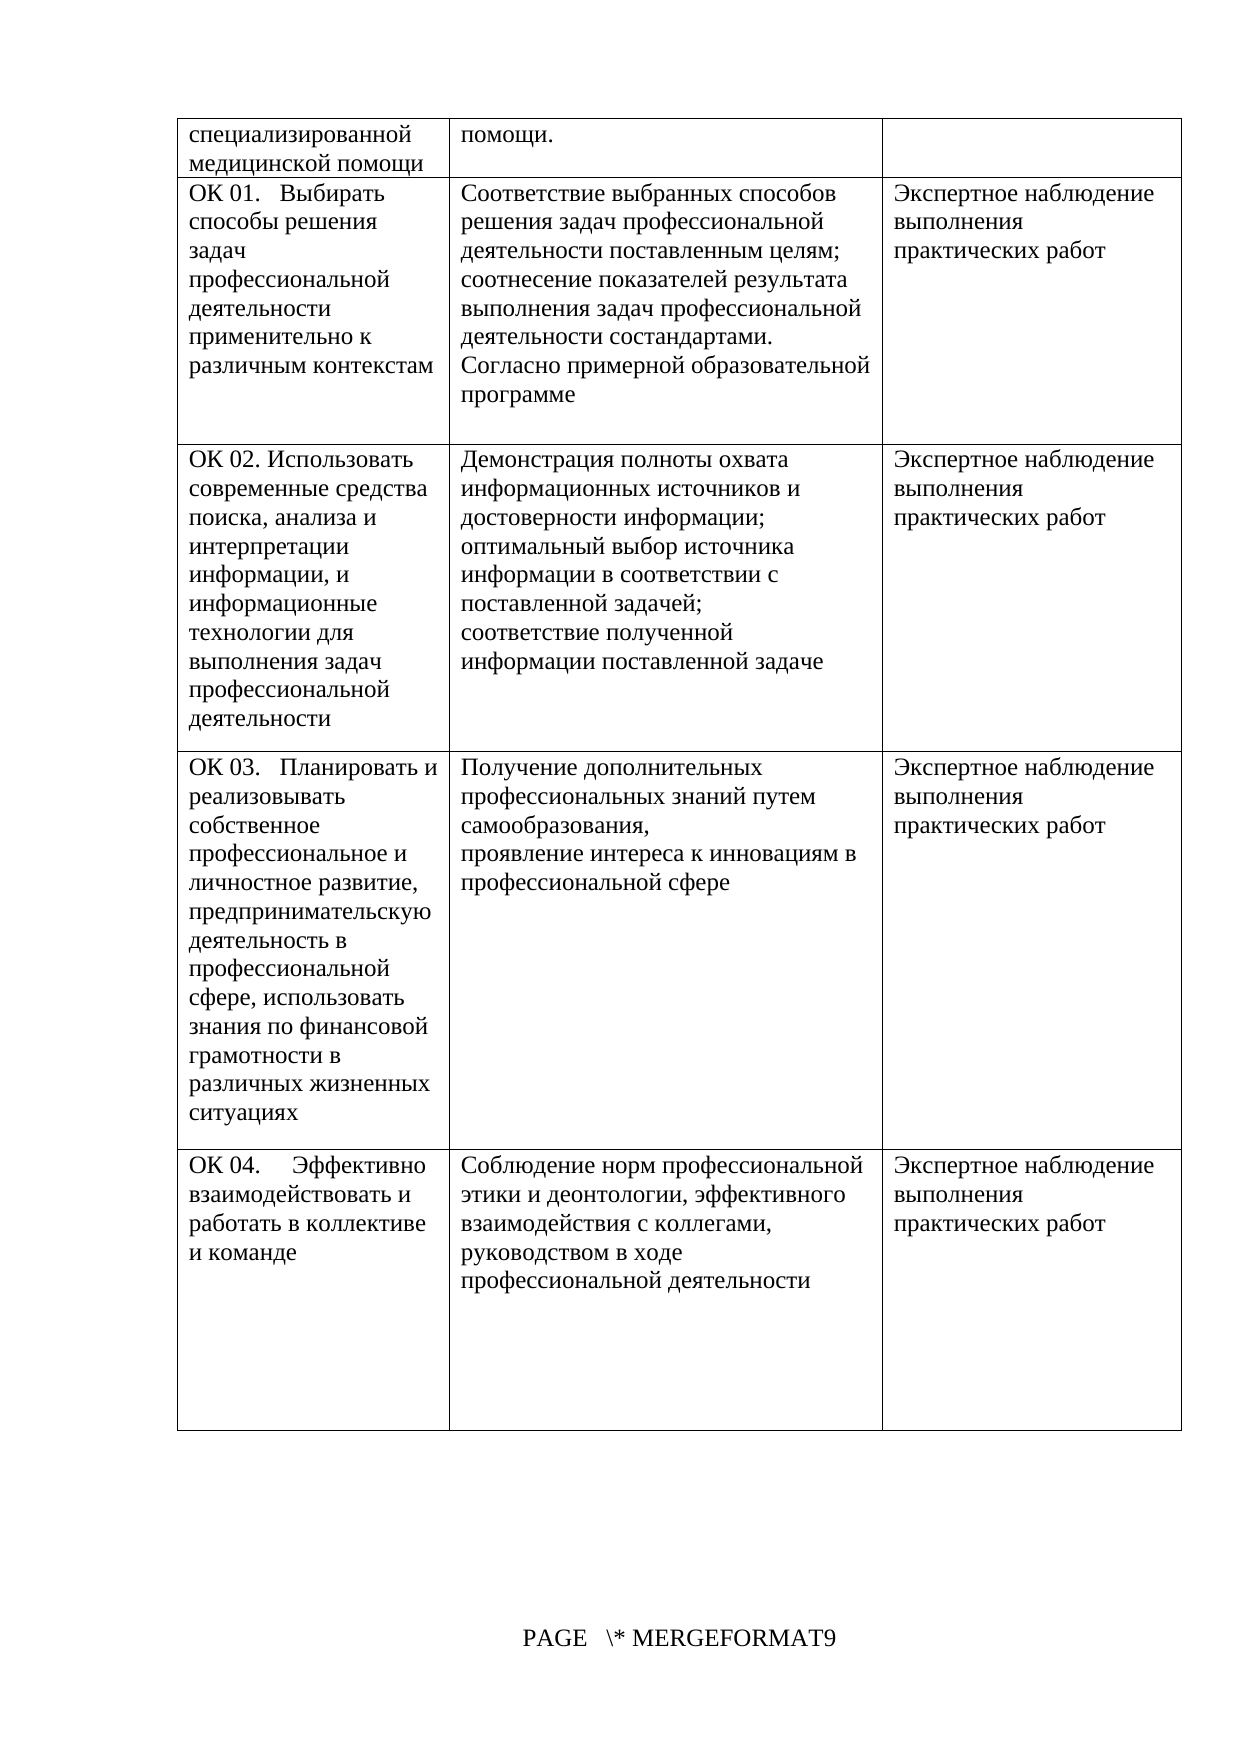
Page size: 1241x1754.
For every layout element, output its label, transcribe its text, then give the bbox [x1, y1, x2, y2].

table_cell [883, 119, 1181, 177]
table_cell Получение дополнительных профессиональных знаний путем самообразования, проявление интереса к инновациям в профессиональной сфере [450, 752, 882, 1149]
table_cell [450, 119, 882, 177]
table_cell ОК 01. Выбирать способы решения задач профессиональной деятельности применительно к различным контекстам [178, 178, 449, 443]
table_cell Экспертное наблюдение выполнения практических работ [883, 445, 1181, 751]
table_cell Соблюдение норм профессиональной этики и деонтологии, эффективного взаимодействия с коллегами, руководством в ходе профессиональной деятельности [450, 1150, 882, 1429]
table_cell Экспертное наблюдение выполнения практических работ [883, 178, 1181, 443]
table_cell ОК 04. Эффективно взаимодействовать и работать в коллективе и команде [178, 1150, 449, 1429]
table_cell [883, 1150, 1181, 1429]
table_cell ОК 03. Планировать и реализовывать собственное профессиональное и личностное развитие, предпринимательскую деятельность в профессиональной сфере, использовать знания по финансовой грамотности в различных жизненных ситуациях [178, 752, 449, 1149]
table_cell Соответствие выбранных способов решения задач профессиональной деятельности поставленным целям; соотнесение показателей результата выполнения задач профессиональной деятельности состандартами. Согласно примерной образовательной программе [450, 178, 882, 443]
table_cell Демонстрация полноты охвата информационных источников и достоверности информации; оптимальный выбор источника информации в соответствии с поставленной задачей; соответствие полученной информации поставленной задаче [450, 445, 882, 751]
table_cell Экспертное наблюдение выполнения практических работ [883, 752, 1181, 1149]
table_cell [178, 119, 449, 177]
table_cell ОК 02. Использовать современные средства поиска, анализа и интерпретации информации, и информационные технологии для выполнения задач профессиональной деятельности [178, 445, 449, 751]
